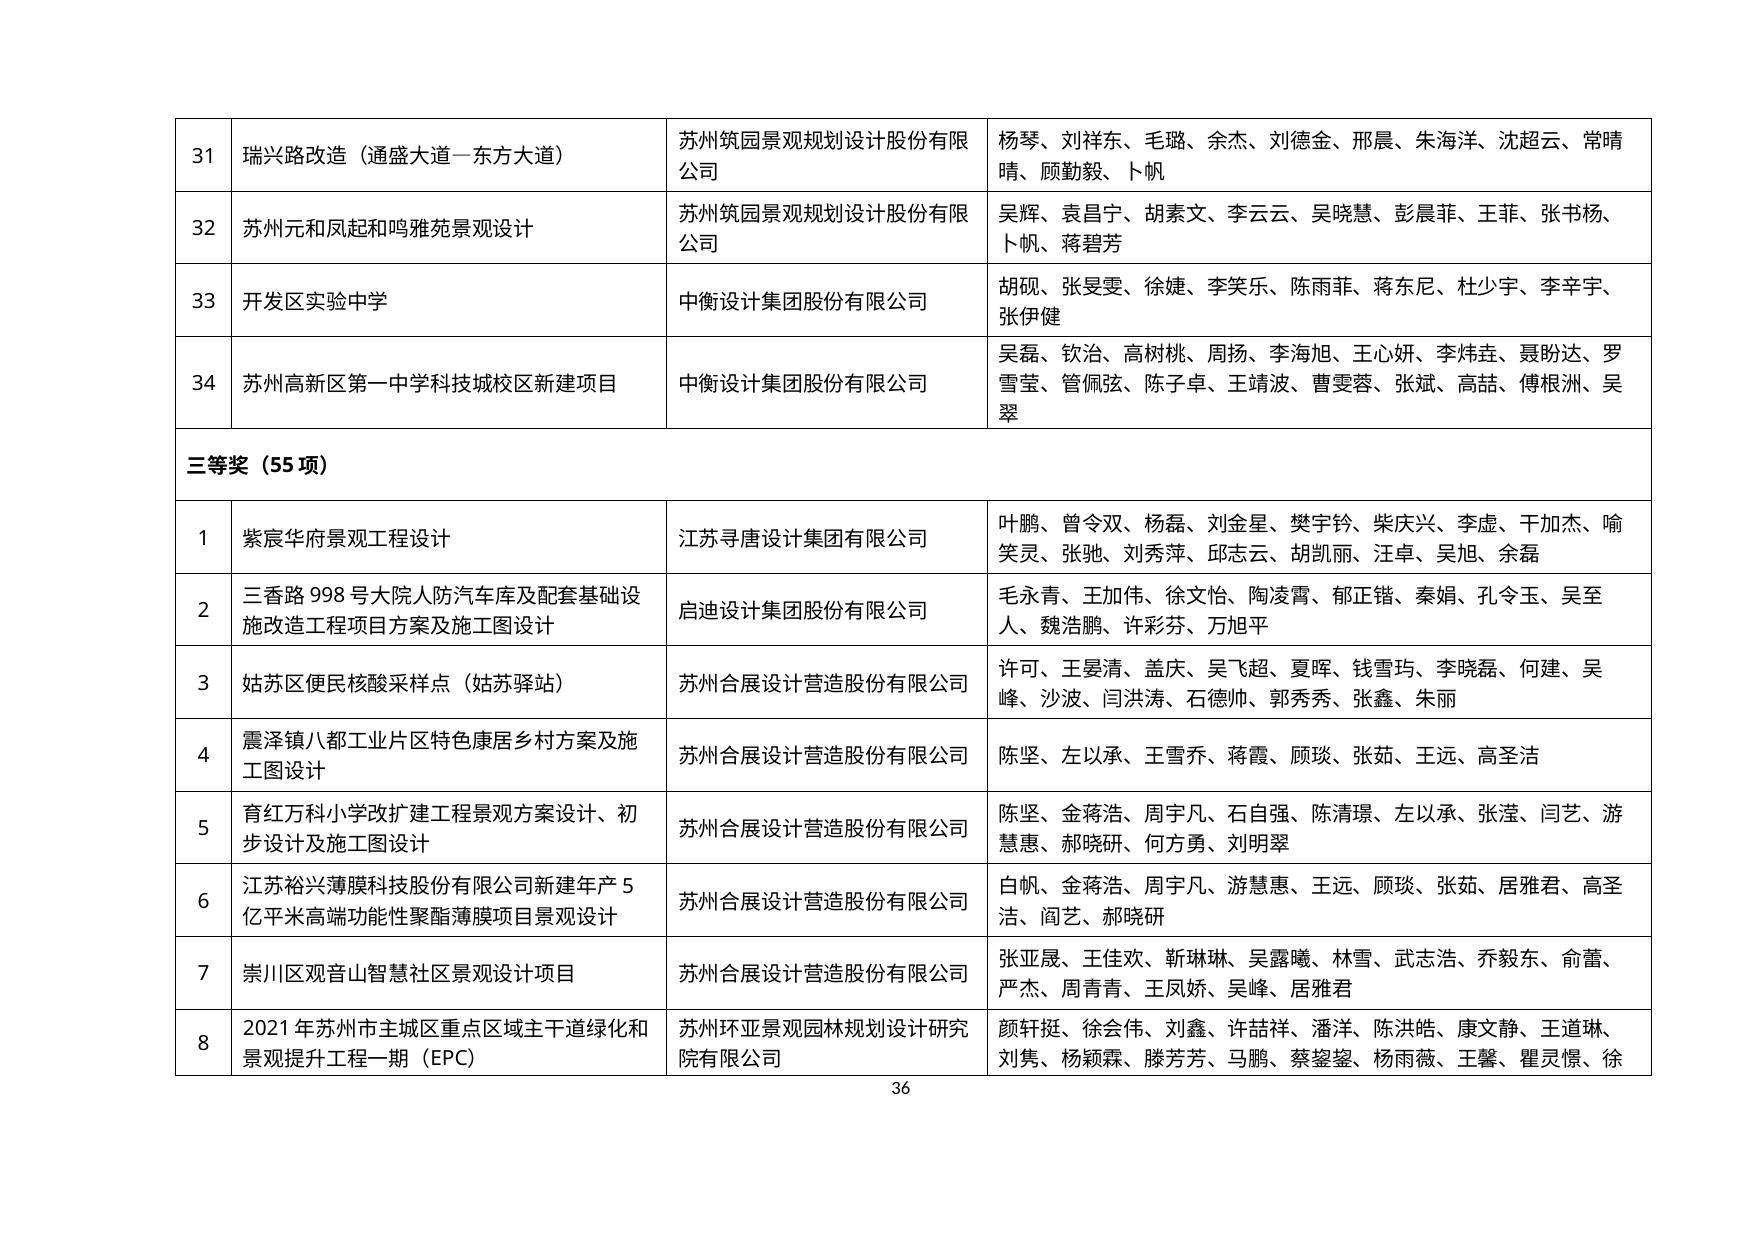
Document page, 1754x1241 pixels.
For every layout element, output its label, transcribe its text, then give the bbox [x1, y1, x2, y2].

table_cell 3 [176, 646, 231, 718]
table_cell 陈坚、金蒋浩、周宇凡、石自强、陈清璟、左以承、张滢、闫艺、游慧惠、郝晓研、何方勇、刘明翠 [988, 792, 1651, 863]
table_cell 苏州筑园景观规划设计股份有限公司 [667, 192, 987, 263]
table_cell 苏州合展设计营造股份有限公司 [667, 646, 987, 718]
table_cell 吴辉、袁昌宁、胡素文、李云云、吴晓慧、彭晨菲、王菲、张书杨、卜帆、蒋碧芳 [988, 192, 1651, 263]
table_cell 吴磊、钦治、高树桃、周扬、李海旭、王心妍、李炜垚、聂盼达、罗雪莹、管佩弦、陈子卓、王靖波、曹雯蓉、张斌、高喆、傅根洲、吴翠 [988, 337, 1651, 428]
table_cell 苏州合展设计营造股份有限公司 [667, 864, 987, 936]
table_cell 2 [176, 574, 231, 645]
table_cell 三等奖（55项） [176, 429, 1651, 500]
table_cell 33 [176, 264, 231, 336]
table_cell 5 [176, 792, 231, 863]
table_cell 中衡设计集团股份有限公司 [667, 337, 987, 428]
table_cell 启迪设计集团股份有限公司 [667, 574, 987, 645]
table_cell 苏州高新区第一中学科技城校区新建项目 [232, 337, 666, 428]
table_cell 张亚晟、王佳欢、靳琳琳、吴露曦、林雪、武志浩、乔毅东、俞蕾、严杰、周青青、王凤娇、吴峰、居雅君 [988, 937, 1651, 1008]
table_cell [232, 1010, 666, 1075]
table_cell 苏州合展设计营造股份有限公司 [667, 937, 987, 1008]
table_cell 苏州合展设计营造股份有限公司 [667, 792, 987, 863]
table_cell 崇川区观音山智慧社区景观设计项目 [232, 937, 666, 1008]
table_cell 中衡设计集团股份有限公司 [667, 264, 987, 336]
table_cell 胡砚、张旻雯、徐婕、李笑乐、陈雨菲、蒋东尼、杜少宇、李辛宇、张伊健 [988, 264, 1651, 336]
table_cell 震泽镇八都工业片区特色康居乡村方案及施工图设计 [232, 719, 666, 791]
table_cell 8 [176, 1010, 231, 1075]
table_cell 许可、王晏清、盖庆、吴飞超、夏晖、钱雪玙、李晓磊、何建、吴峰、沙波、闫洪涛、石德帅、郭秀秀、张鑫、朱丽 [988, 646, 1651, 718]
table_cell 三香路998号大院人防汽车库及配套基础设施改造工程项目方案及施工图设计 [232, 574, 666, 645]
table_cell 1 [176, 501, 231, 573]
table_cell 苏州元和凤起和鸣雅苑景观设计 [232, 192, 666, 263]
table_cell 6 [176, 864, 231, 936]
table_cell 江苏寻唐设计集团有限公司 [667, 501, 987, 573]
table_cell 7 [176, 937, 231, 1008]
table_cell 苏州环亚景观园林规划设计研究院有限公司 [667, 1010, 987, 1075]
table_cell 开发区实验中学 [232, 264, 666, 336]
table_cell 江苏裕兴薄膜科技股份有限公司新建年产5亿平米高端功能性聚酯薄膜项目景观设计 [232, 864, 666, 936]
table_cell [988, 1010, 1651, 1075]
table_cell 杨琴、刘祥东、毛璐、余杰、刘德金、邢晨、朱海洋、沈超云、常晴晴、顾勤毅、卜帆 [988, 119, 1651, 191]
table_cell 陈坚、左以承、王雪乔、蒋霞、顾琰、张茹、王远、高圣洁 [988, 719, 1651, 791]
table_cell 姑苏区便民核酸采样点（姑苏驿站） [232, 646, 666, 718]
table_cell 毛永青、王加伟、徐文怡、陶凌霄、郁正锴、秦娟、孔令玉、吴至人、魏浩鹏、许彩芬、万旭平 [988, 574, 1651, 645]
table_cell 瑞兴路改造（通盛大道—东方大道） [232, 119, 666, 191]
table_cell 叶鹏、曾令双、杨磊、刘金星、樊宇钤、柴庆兴、李虚、干加杰、喻笑灵、张驰、刘秀萍、邱志云、胡凯丽、汪卓、吴旭、余磊 [988, 501, 1651, 573]
table_cell 34 [176, 337, 231, 428]
table_cell 紫宸华府景观工程设计 [232, 501, 666, 573]
table_cell 苏州合展设计营造股份有限公司 [667, 719, 987, 791]
table_cell 育红万科小学改扩建工程景观方案设计、初步设计及施工图设计 [232, 792, 666, 863]
table_cell 32 [176, 192, 231, 263]
table_cell 31 [176, 119, 231, 191]
table_cell 苏州筑园景观规划设计股份有限公司 [667, 119, 987, 191]
table_cell 4 [176, 719, 231, 791]
table_cell 白帆、金蒋浩、周宇凡、游慧惠、王远、顾琰、张茹、居雅君、高圣洁、阎艺、郝晓研 [988, 864, 1651, 936]
